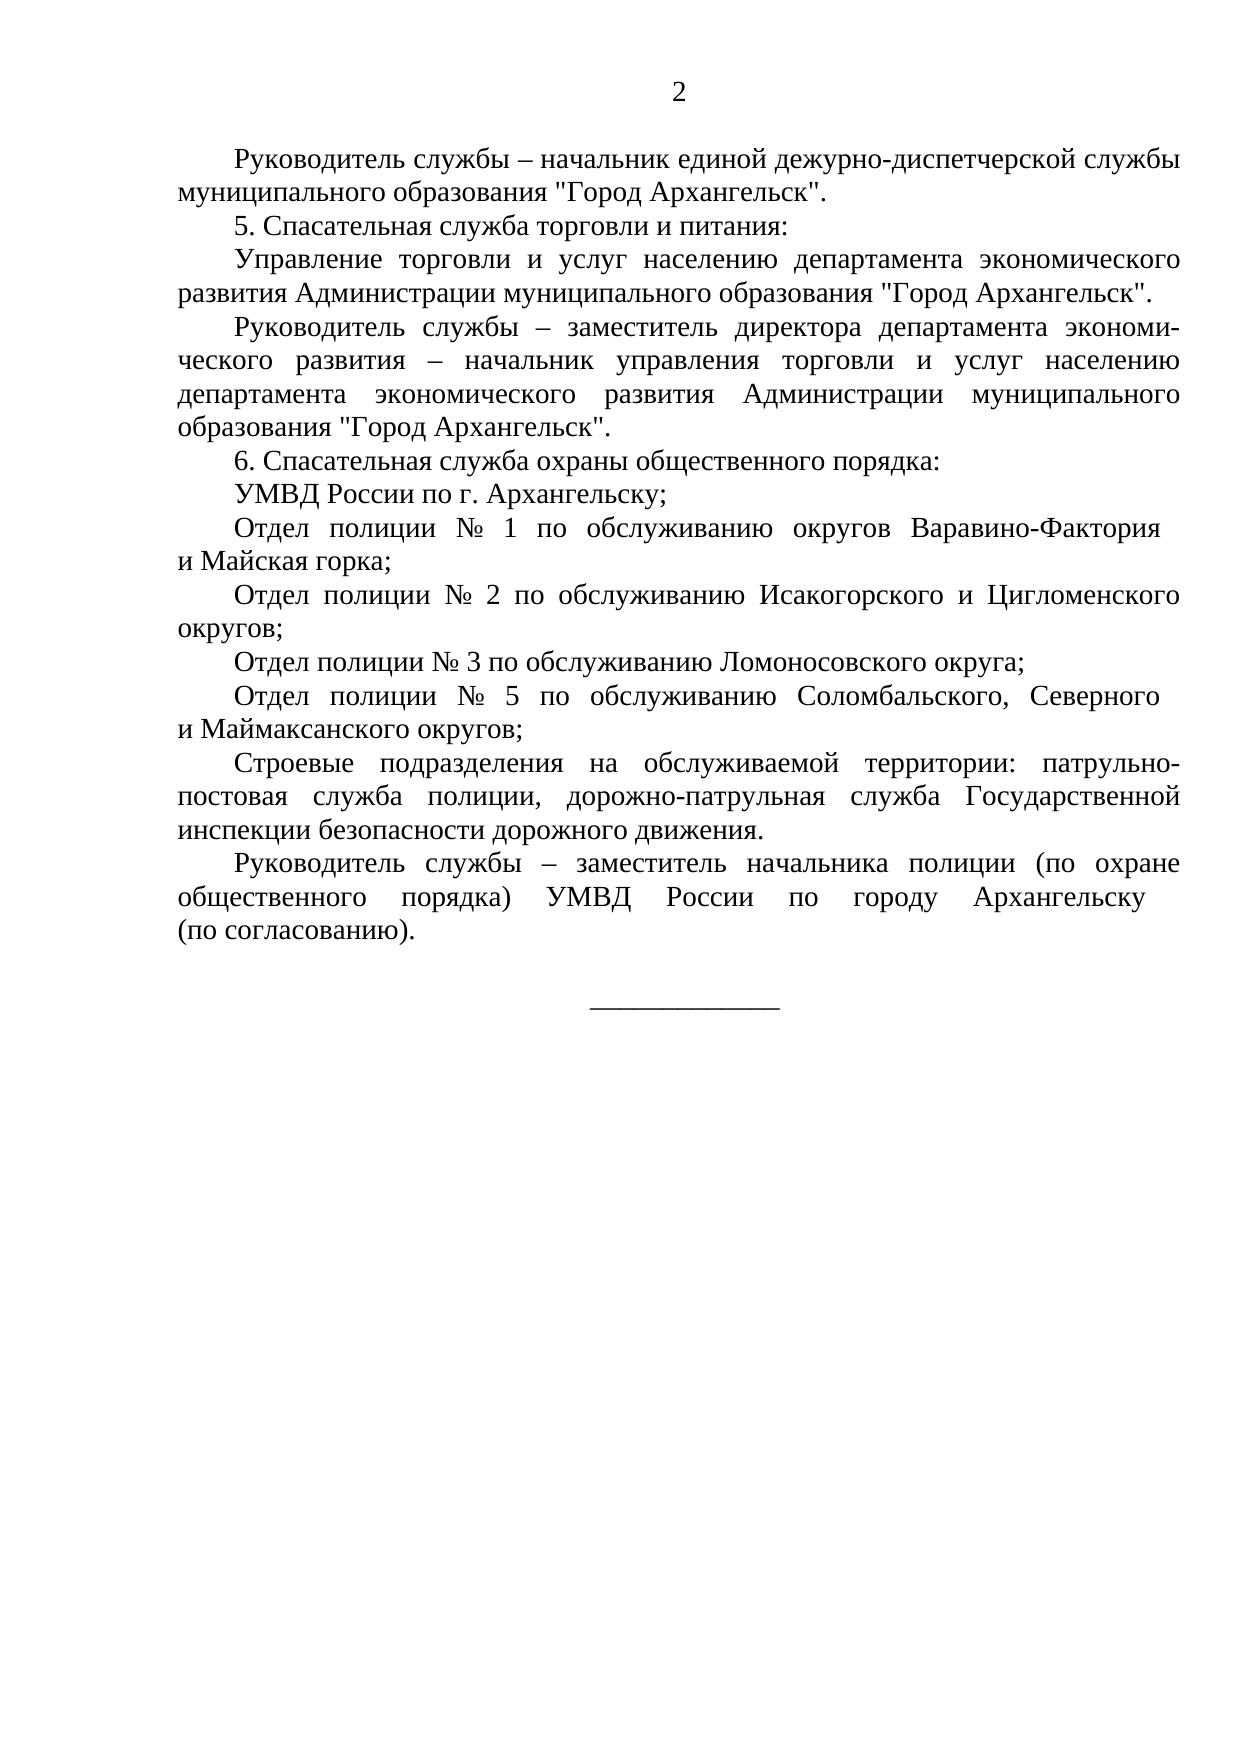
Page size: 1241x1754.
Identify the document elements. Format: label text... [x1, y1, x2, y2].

text Руководитель службы – заместитель начальника полиции (по охране общественного порядка) УМВД России по городу Архангельску (по согласованию). [177, 845, 1181, 946]
text _____________ [177, 979, 1192, 1013]
text Руководитель службы – начальник единой дежурно-диспетчерской службы муниципального образования "Город Архангельск". [177, 141, 1181, 208]
text 5. Спасательная служба торговли и питания: [177, 208, 1181, 242]
text Руководитель службы – заместитель директора департамента экономи-ческого развития – начальник управления торговли и услуг населению департамента экономического развития Администрации муниципального образования "Город Архангельск". [177, 309, 1181, 443]
text Отдел полиции № 2 по обслуживанию Исакогорского и Цигломенского округов; [177, 577, 1181, 644]
text Отдел полиции № 5 по обслуживанию Соломбальского, Северного и Маймаксанского округов; [177, 678, 1181, 745]
text 6. Спасательная служба охраны общественного порядка: [177, 443, 1181, 476]
text Отдел полиции № 3 по обслуживанию Ломоносовского округа; [177, 644, 1181, 678]
text Управление торговли и услуг населению департамента экономического развития Администрации муниципального образования "Город Архангельск". [177, 242, 1181, 309]
text Отдел полиции № 1 по обслуживанию округов Варавино-Фактория и Майская горка; [177, 510, 1181, 577]
text УМВД России по г. Архангельску; [177, 476, 1181, 510]
text Строевые подразделения на обслуживаемой территории: патрульно-постовая служба полиции, дорожно-патрульная служба Государственной инспекции безопасности дорожного движения. [177, 745, 1181, 845]
